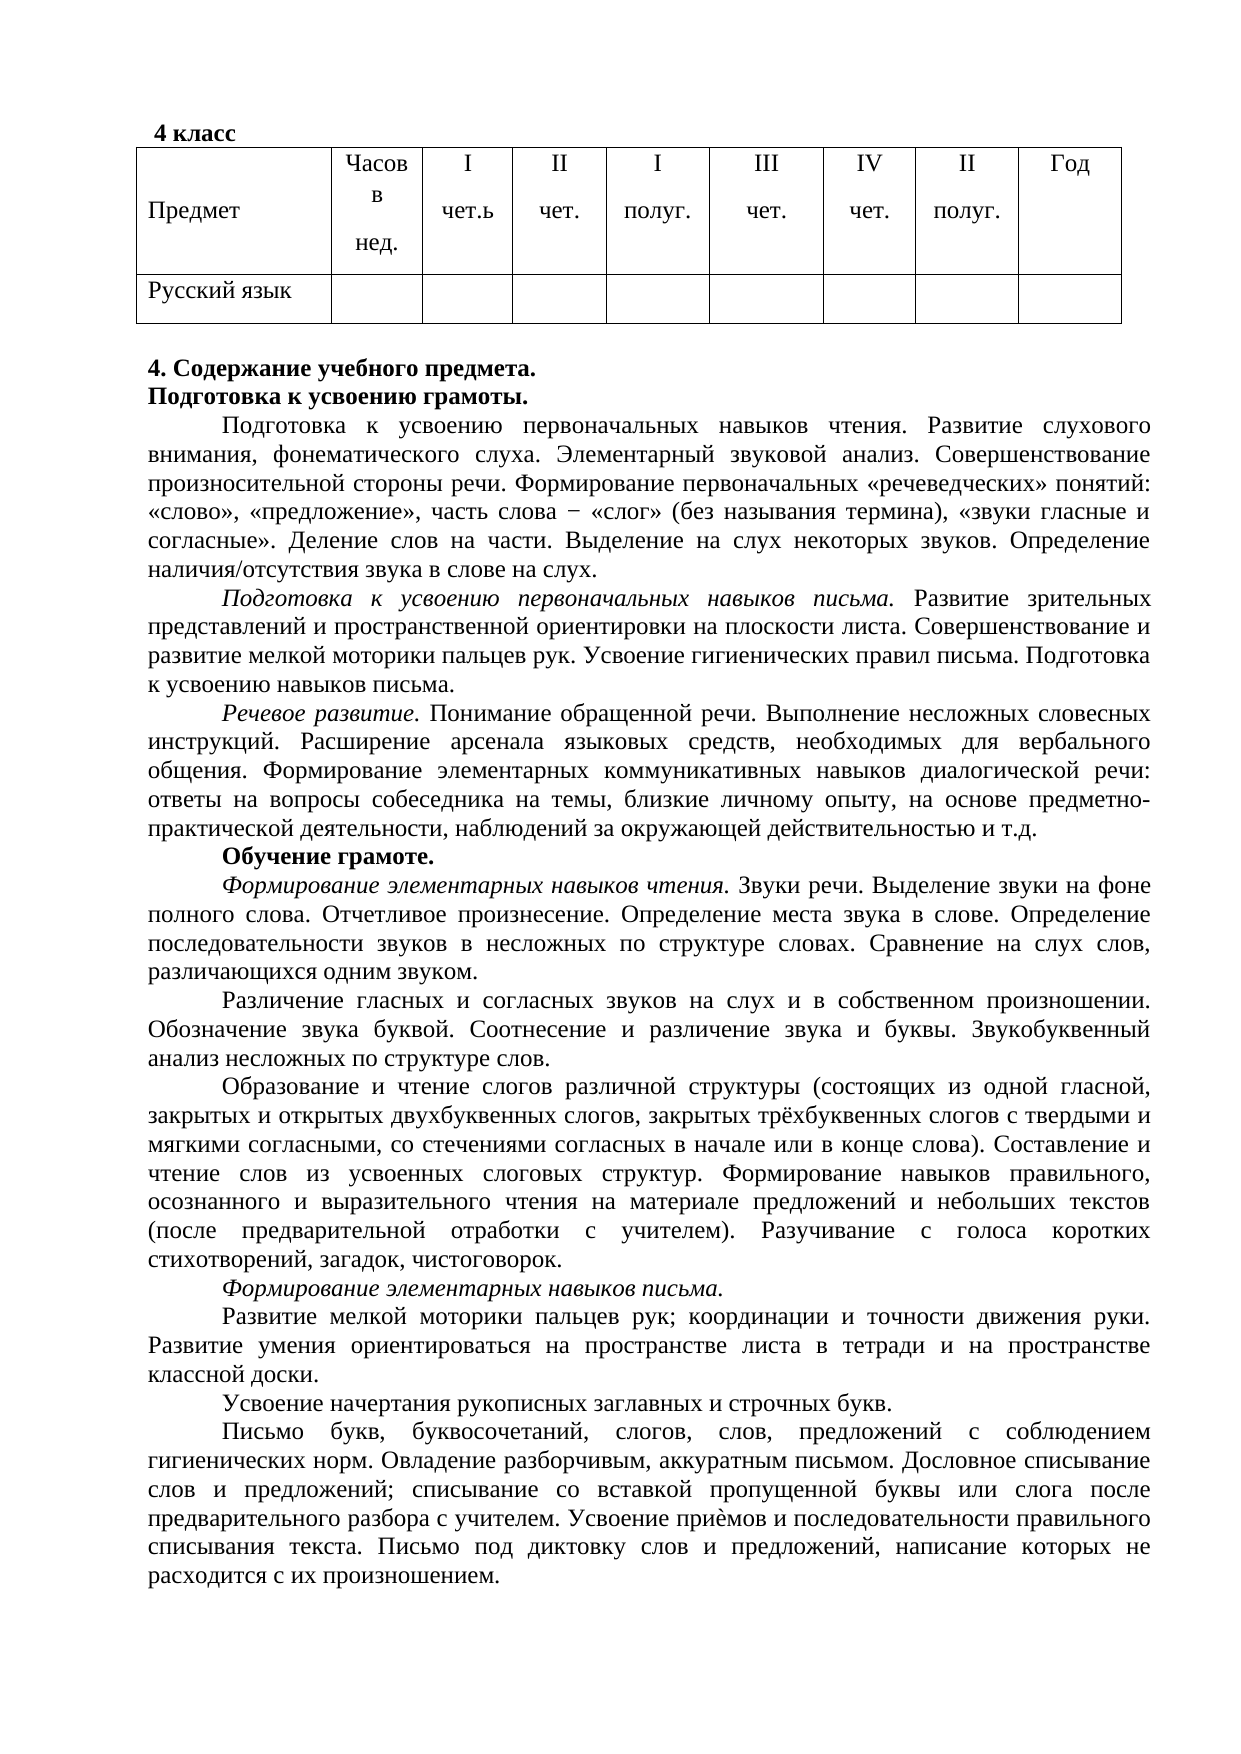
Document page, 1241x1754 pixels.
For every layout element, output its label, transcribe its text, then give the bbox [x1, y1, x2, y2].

text Формирование элементарных навыков письма. [148, 1273, 1152, 1301]
text 4. Содержание учебного предмета. [148, 353, 1152, 381]
table_header Предмет [137, 148, 331, 274]
text Подготовка к усвоению первоначальных навыков чтения. Развитие слухового внимания, фонематического слуха. Элементарный звуковой анализ. Совершенствование произносительной стороны речи. Формирование первоначальных «речеведческих» понятий: «слово», «предложение», часть слова − «слог» (без называния термина), «звуки гласные и согласные». Деление слов на части. Выделение на слух некоторых звуков. Определение наличия/отсутствия звука в слове на слух. [148, 410, 1152, 583]
table_header II полуг. [916, 148, 1018, 274]
text 4 класс [148, 118, 1152, 147]
table_header I чет.ь [423, 148, 512, 274]
table_cell [332, 275, 422, 323]
table_header IV чет. [824, 148, 915, 274]
text Формирование элементарных навыков чтения. Звуки речи. Выделение звуки на фоне полного слова. Отчетливое произнесение. Определение места звука в слове. Определение последовательности звуков в несложных по структуре словах. Сравнение на слух слов, различающихся одним звуком. [148, 870, 1152, 985]
text Речевое развитие. Понимание обращенной речи. Выполнение несложных словесных инструкций. Расширение арсенала языковых средств, необходимых для вербального общения. Формирование элементарных коммуникативных навыков диалогической речи: ответы на вопросы собеседника на темы, близкие личному опыту, на основе предметно-практической деятельности, наблюдений за окружающей действительностью и т.д. [148, 698, 1152, 841]
text Подготовка к усвоению первоначальных навыков письма. Развитие зрительных представлений и пространственной ориентировки на плоскости листа. Совершенствование и развитие мелкой моторики пальцев рук. Усвоение гигиенических правил письма. Подготовка к усвоению навыков письма. [148, 583, 1152, 698]
table_cell [423, 275, 512, 323]
table_cell [710, 275, 823, 323]
table_cell [916, 275, 1018, 323]
table_cell Русский язык [137, 275, 331, 323]
table_header Часов в нед. [332, 148, 422, 274]
table_cell [824, 275, 915, 323]
text Образование и чтение слогов различной структуры (состоящих из одной гласной, закрытых и открытых двухбуквенных слогов, закрытых трёхбуквенных слогов с твердыми и мягкими согласными, со стечениями согласных в начале или в конце слова). Составление и чтение слов из усвоенных слоговых структур. Формирование навыков правильного, осознанного и выразительного чтения на материале предложений и небольших текстов (после предварительной отработки с учителем). Разучивание с голоса коротких стихотворений, загадок, чистоговорок. [148, 1071, 1152, 1273]
text Усвоение начертания рукописных заглавных и строчных букв. [148, 1388, 1152, 1416]
table_header II чет. [513, 148, 606, 274]
text Письмо букв, буквосочетаний, слогов, слов, предложений с соблюдением гигиенических норм. Овладение разборчивым, аккуратным письмом. Дословное списывание слов и предложений; списывание со вставкой пропущенной буквы или слога после предварительного разбора с учителем. Усвоение приѐмов и последовательности правильного списывания текста. Письмо под диктовку слов и предложений, написание которых не расходится с их произношением. [148, 1416, 1152, 1589]
table_cell [513, 275, 606, 323]
table_cell [607, 275, 709, 323]
text Обучение грамоте. [148, 841, 1152, 870]
table_cell [1019, 275, 1121, 323]
text Подготовка к усвоению грамоты. [148, 381, 1152, 410]
text Развитие мелкой моторики пальцев рук; координации и точности движения руки. Развитие умения ориентироваться на пространстве листа в тетради и на пространстве классной доски. [148, 1301, 1152, 1388]
table_header Год [1019, 148, 1121, 274]
table_header I полуг. [607, 148, 709, 274]
table_header III чет. [710, 148, 823, 274]
text Различение гласных и согласных звуков на слух и в собственном произношении. Обозначение звука буквой. Соотнесение и различение звука и буквы. Звукобуквенный анализ несложных по структуре слов. [148, 985, 1152, 1071]
